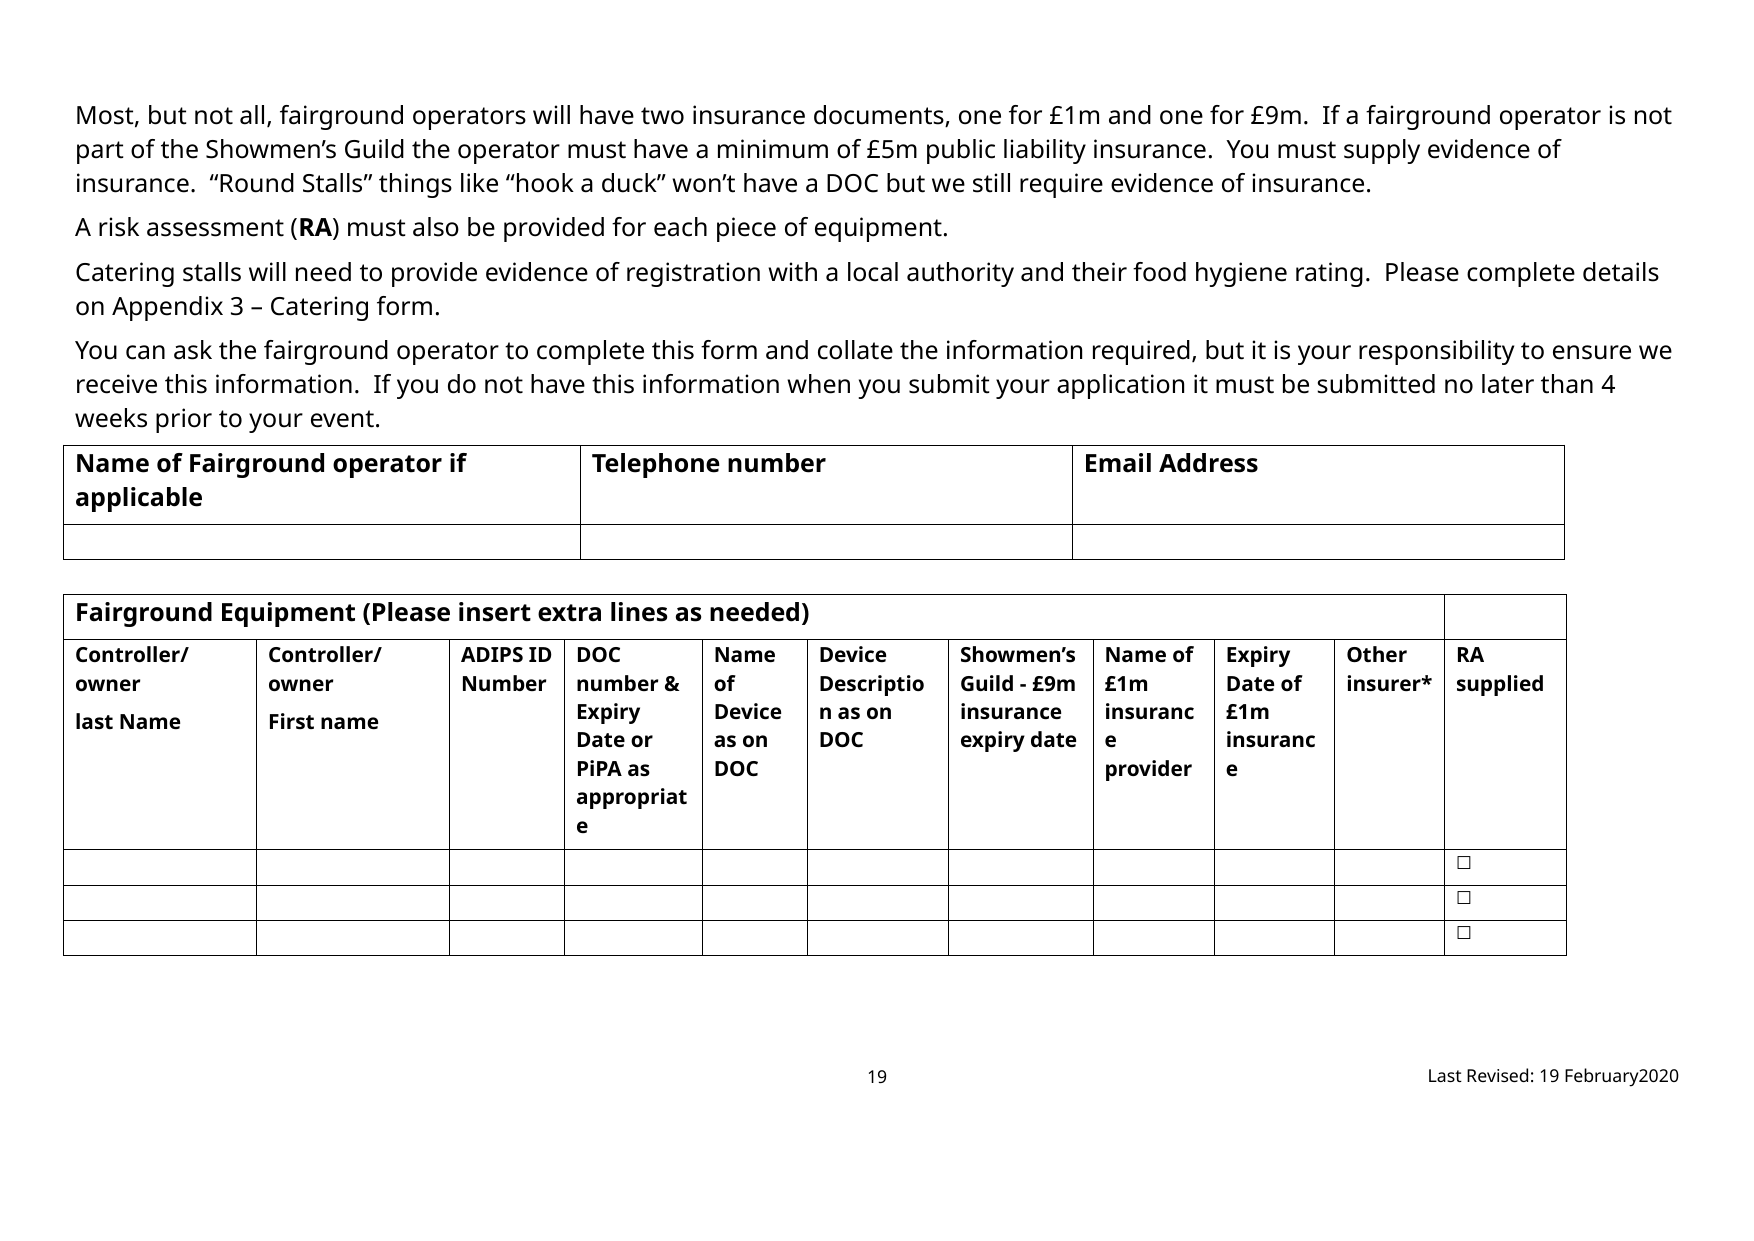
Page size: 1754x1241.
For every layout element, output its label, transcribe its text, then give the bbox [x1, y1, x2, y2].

table_cell [1335, 850, 1444, 884]
table_cell [257, 921, 449, 955]
table_cell Other insurer* [1335, 640, 1444, 849]
text Most, but not all, fairground operators will have two insurance documents, one for £1m and one for £9m. If a fairground operator is not part of the Showmen’s Guild the operator must have a minimum of £5m public liability insurance. You must supply evidence of insurance. “Round Stalls” things like “hook a duck” won’t have a DOC but we still require evidence of insurance. [75, 98, 1679, 200]
text A risk assessment (RA) must also be provided for each piece of equipment. [75, 210, 1679, 244]
table_cell [565, 850, 702, 884]
table_cell [1094, 886, 1214, 920]
table_cell Controller/owner last Name [64, 640, 256, 849]
table_header Telephone number [581, 446, 1072, 524]
table_cell [808, 886, 948, 920]
table_cell [1335, 921, 1444, 955]
table_cell [450, 850, 564, 884]
table_cell RA supplied [1445, 640, 1566, 849]
table_cell [949, 886, 1093, 920]
table_cell [64, 886, 256, 920]
table_cell [949, 850, 1093, 884]
table_header [1445, 595, 1566, 639]
table_header Fairground Equipment (Please insert extra lines as needed) [64, 595, 1444, 639]
table_cell [703, 921, 807, 955]
table_cell [64, 921, 256, 955]
table_cell [1335, 886, 1444, 920]
table_cell [1094, 850, 1214, 884]
text Catering stalls will need to provide evidence of registration with a local authority and their food hygiene rating. Please complete details on Appendix 3 – Catering form. [75, 254, 1679, 322]
table_cell [703, 886, 807, 920]
table_cell [64, 525, 580, 559]
table_cell [1073, 525, 1564, 559]
table_cell [808, 850, 948, 884]
table_cell Expiry Date of £1m insurance [1215, 640, 1334, 849]
table_cell Showmen’s Guild - £9m insurance expiry date [949, 640, 1093, 849]
table_header Name of Fairground operator if applicable [64, 446, 580, 524]
table_cell [565, 886, 702, 920]
table_cell [703, 850, 807, 884]
table_cell [949, 921, 1093, 955]
table_cell Name of £1m insurance provider [1094, 640, 1214, 849]
table_cell [257, 850, 449, 884]
text You can ask the fairground operator to complete this form and collate the information required, but it is your responsibility to ensure we receive this information. If you do not have this information when you submit your application it must be submitted no later than 4 weeks prior to your event. [75, 332, 1679, 434]
table_header Email Address [1073, 446, 1564, 524]
table_cell Controller/owner First name [257, 640, 449, 849]
table_cell [565, 921, 702, 955]
table_cell ADIPS ID Number [450, 640, 564, 849]
table_cell [581, 525, 1072, 559]
table_cell [808, 921, 948, 955]
table_cell DOC number & Expiry Date or PiPA as appropriate [565, 640, 702, 849]
table_cell Device Description as on DOC [808, 640, 948, 849]
table_cell Name of Device as on DOC [703, 640, 807, 849]
table_cell [1094, 921, 1214, 955]
table_cell [1215, 850, 1334, 884]
table_cell [450, 886, 564, 920]
table_cell [1215, 886, 1334, 920]
table_cell [1215, 921, 1334, 955]
table_cell [450, 921, 564, 955]
table_cell [257, 886, 449, 920]
table_cell [64, 850, 256, 884]
